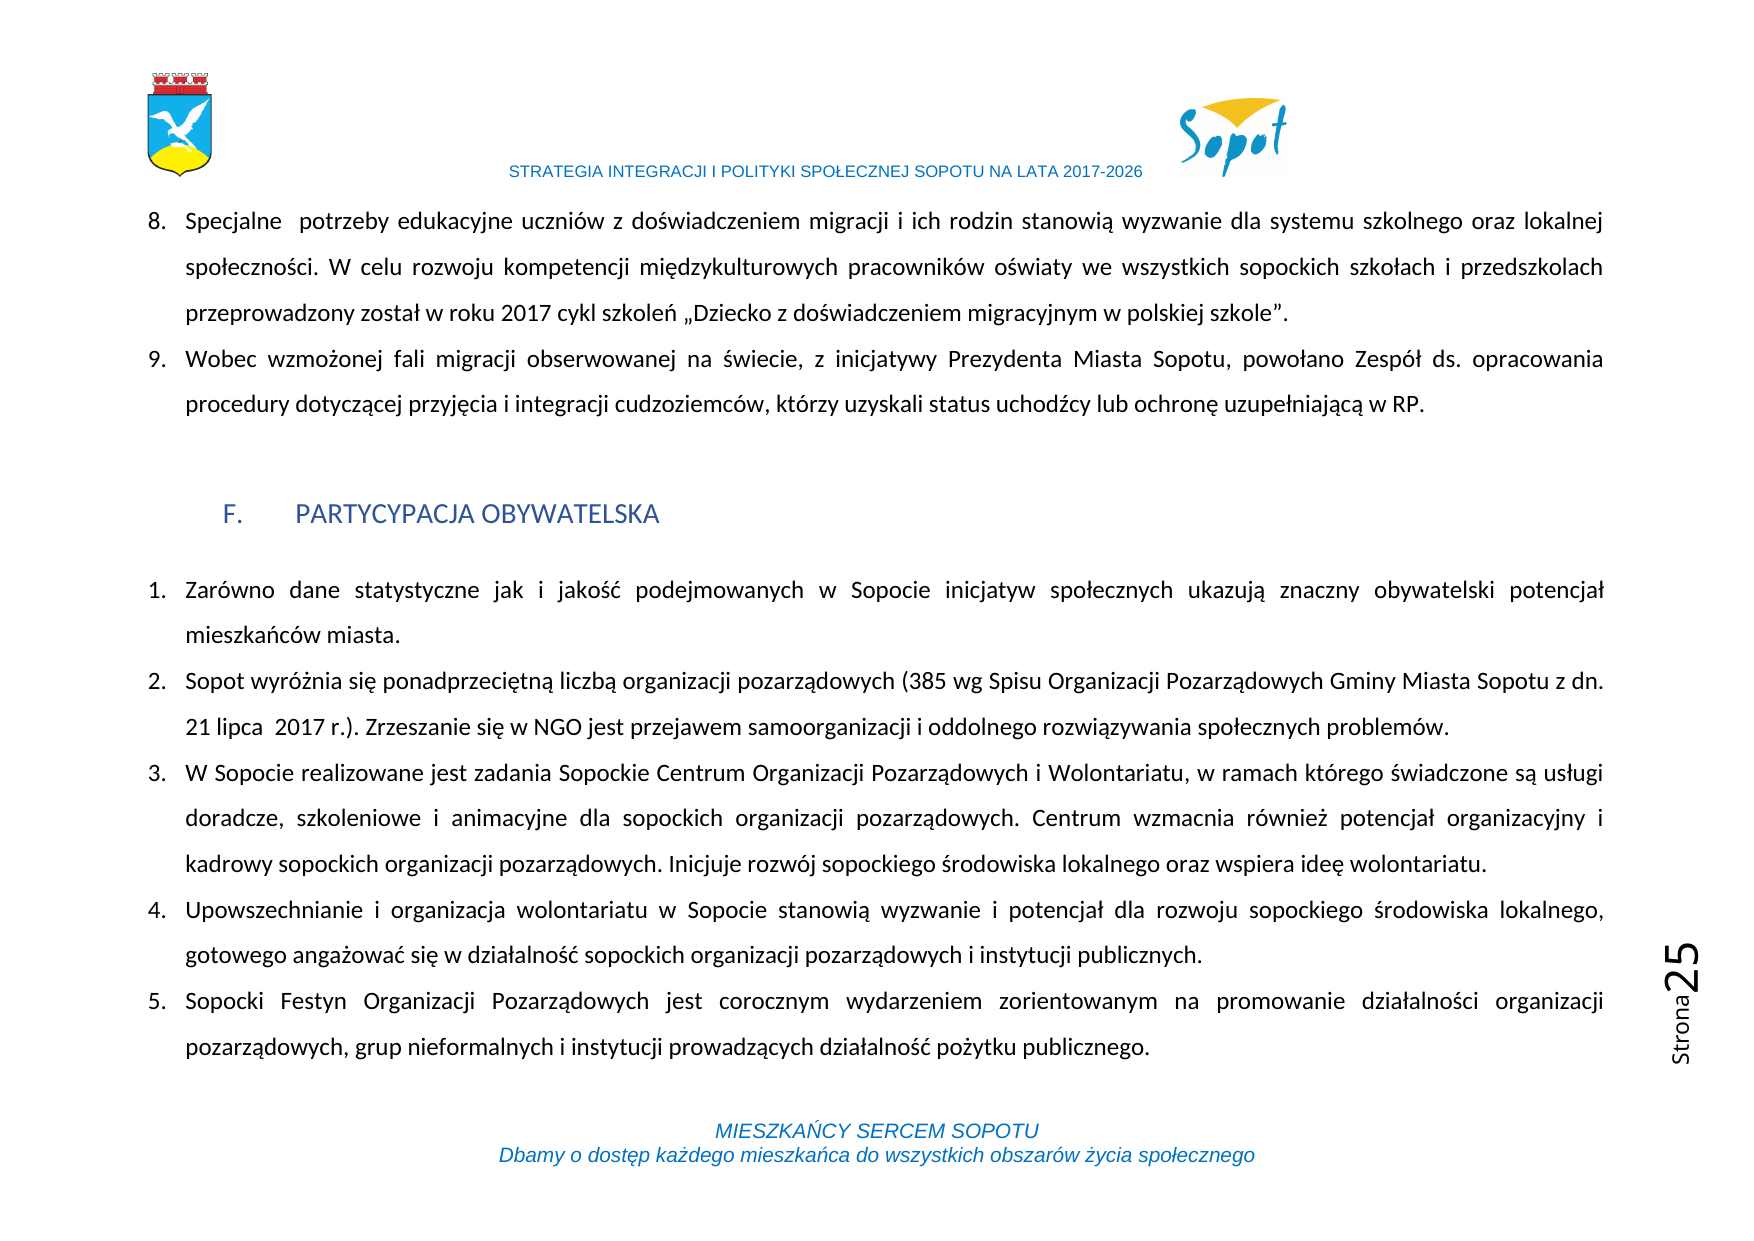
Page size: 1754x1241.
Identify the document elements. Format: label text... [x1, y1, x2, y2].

list Sopocki Festyn Organizacji Pozarządowych jest corocznym wydarzeniem zorientowanym na promowanie działalności organizacji pozarządowych, grup nieformalnych i instytucji prowadzących działalność pożytku publicznego. [148, 985, 1606, 1062]
list Wobec wzmożonej fali migracji obserwowanej na świecie, z inicjatywy Prezydenta Miasta Sopotu, powołano Zespół ds. opracowania procedury dotyczącej przyjęcia i integracji cudzoziemców, którzy uzyskali status uchodźcy lub ochronę uzupełniającą w RP. [148, 343, 1606, 419]
list Sopot wyróżnia się ponadprzeciętną liczbą organizacji pozarządowych (385 wg Spisu Organizacji Pozarządowych Gminy Miasta Sopotu z dn. 21 lipca 2017 r.). Zrzeszanie się w NGO jest przejawem samoorganizacji i oddolnego rozwiązywania społecznych problemów. [148, 665, 1606, 742]
list Zarówno dane statystyczne jak i jakość podejmowanych w Sopocie inicjatyw społecznych ukazują znaczny obywatelski potencjał mieszkańców miasta. [148, 574, 1606, 650]
list Upowszechnianie i organizacja wolontariatu w Sopocie stanowią wyzwanie i potencjał dla rozwoju sopockiego środowiska lokalnego, gotowego angażować się w działalność sopockich organizacji pozarządowych i instytucji publicznych. [148, 894, 1606, 970]
subtitle PARTYCYPACJA OBYWATELSKA [223, 495, 1606, 531]
list Specjalne potrzeby edukacyjne uczniów z doświadczeniem migracji i ich rodzin stanowią wyzwanie dla systemu szkolnego oraz lokalnej społeczności. W celu rozwoju kompetencji międzykulturowych pracowników oświaty we wszystkich sopockich szkołach i przedszkolach przeprowadzony został w roku 2017 cykl szkoleń „Dziecko z doświadczeniem migracyjnym w polskiej szkole”. [148, 206, 1606, 327]
list W Sopocie realizowane jest zadania Sopockie Centrum Organizacji Pozarządowych i Wolontariatu, w ramach którego świadczone są usługi doradcze, szkoleniowe i animacyjne dla sopockich organizacji pozarządowych. Centrum wzmacnia również potencjał organizacyjny i kadrowy sopockich organizacji pozarządowych. Inicjuje rozwój sopockiego środowiska lokalnego oraz wspiera ideę wolontariatu. [148, 757, 1606, 879]
picture [1180, 98, 1287, 177]
picture [147, 73, 212, 177]
